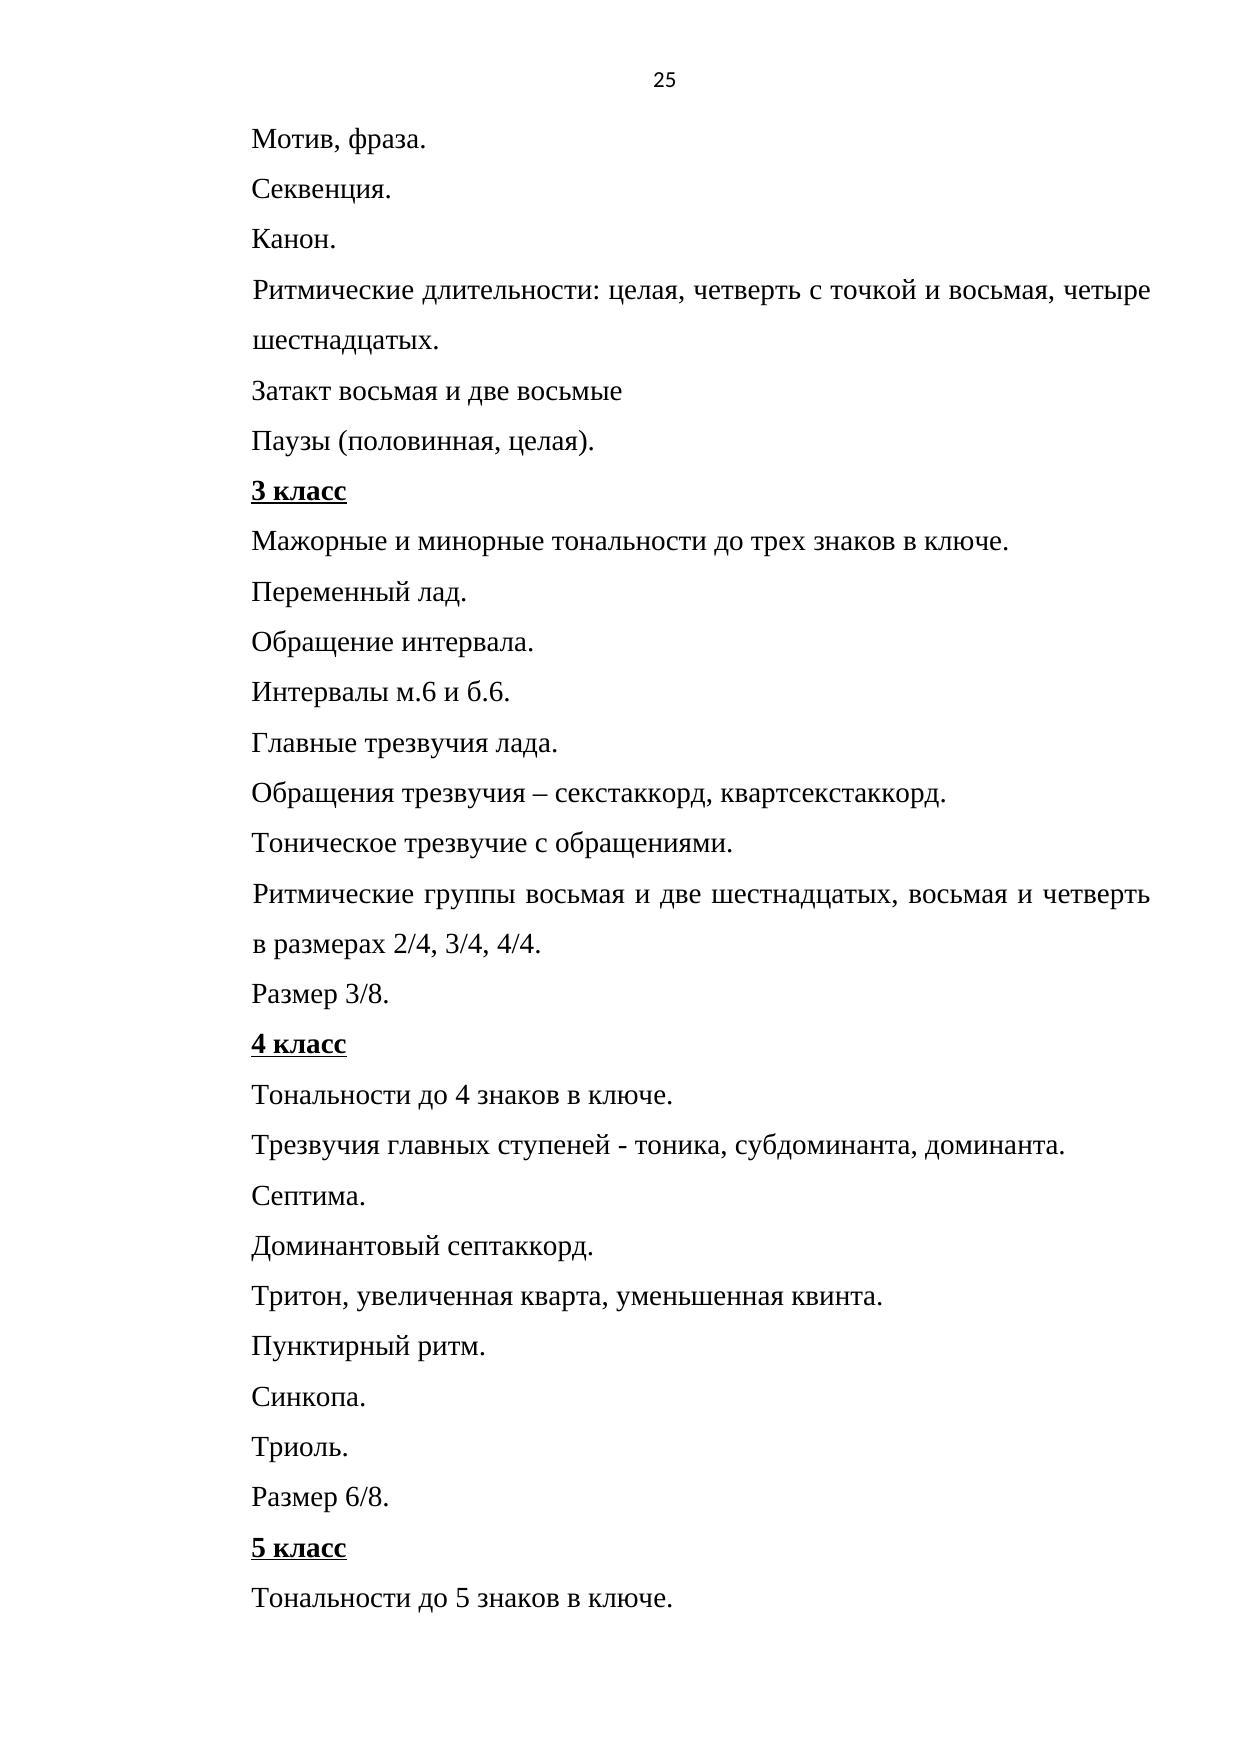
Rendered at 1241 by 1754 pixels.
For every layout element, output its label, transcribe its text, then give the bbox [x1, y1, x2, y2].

text Синкопа. [177, 1379, 1152, 1412]
text Ритмические группы восьмая и две шестнадцатых, восьмая и четверть в размерах 2/4, 3/4, 4/4. [252, 876, 1152, 959]
text 3 класс [177, 473, 1152, 507]
text Обращение интервала. [177, 624, 1152, 658]
text Обращения трезвучия – секстаккорд, квартсекстаккорд. [177, 775, 1152, 809]
text Пунктирный ритм. [177, 1328, 1152, 1362]
text Мотив, фраза. [177, 121, 1152, 154]
text Тональности до 5 знаков в ключе. [177, 1580, 1152, 1614]
text Септима. [177, 1178, 1152, 1211]
text Тональности до 4 знаков в ключе. [177, 1077, 1152, 1111]
text Доминантовый септаккорд. [177, 1228, 1152, 1261]
text Секвенция. [177, 171, 1152, 205]
text Паузы (половинная, целая). [177, 423, 1152, 456]
text Размер 3/8. [177, 976, 1152, 1010]
text Интервалы м.6 и б.6. [177, 674, 1152, 708]
text 5 класс [177, 1530, 1152, 1563]
text Размер 6/8. [177, 1479, 1152, 1513]
text Триоль. [177, 1429, 1152, 1463]
text Тритон, увеличенная кварта, уменьшенная квинта. [177, 1278, 1152, 1312]
text Мажорные и минорные тональности до трех знаков в ключе. [177, 523, 1152, 557]
text Тоническое трезвучие с обращениями. [177, 825, 1152, 859]
text Переменный лад. [177, 574, 1152, 607]
text 4 класс [177, 1027, 1152, 1060]
text Затакт восьмая и две восьмые [177, 373, 1152, 406]
text Ритмические длительности: целая, четверть с точкой и восьмая, четыре шестнадцатых. [252, 272, 1152, 356]
text Главные трезвучия лада. [177, 725, 1152, 758]
text Трезвучия главных ступеней - тоника, субдоминанта, доминанта. [177, 1127, 1152, 1161]
text Канон. [177, 222, 1152, 255]
